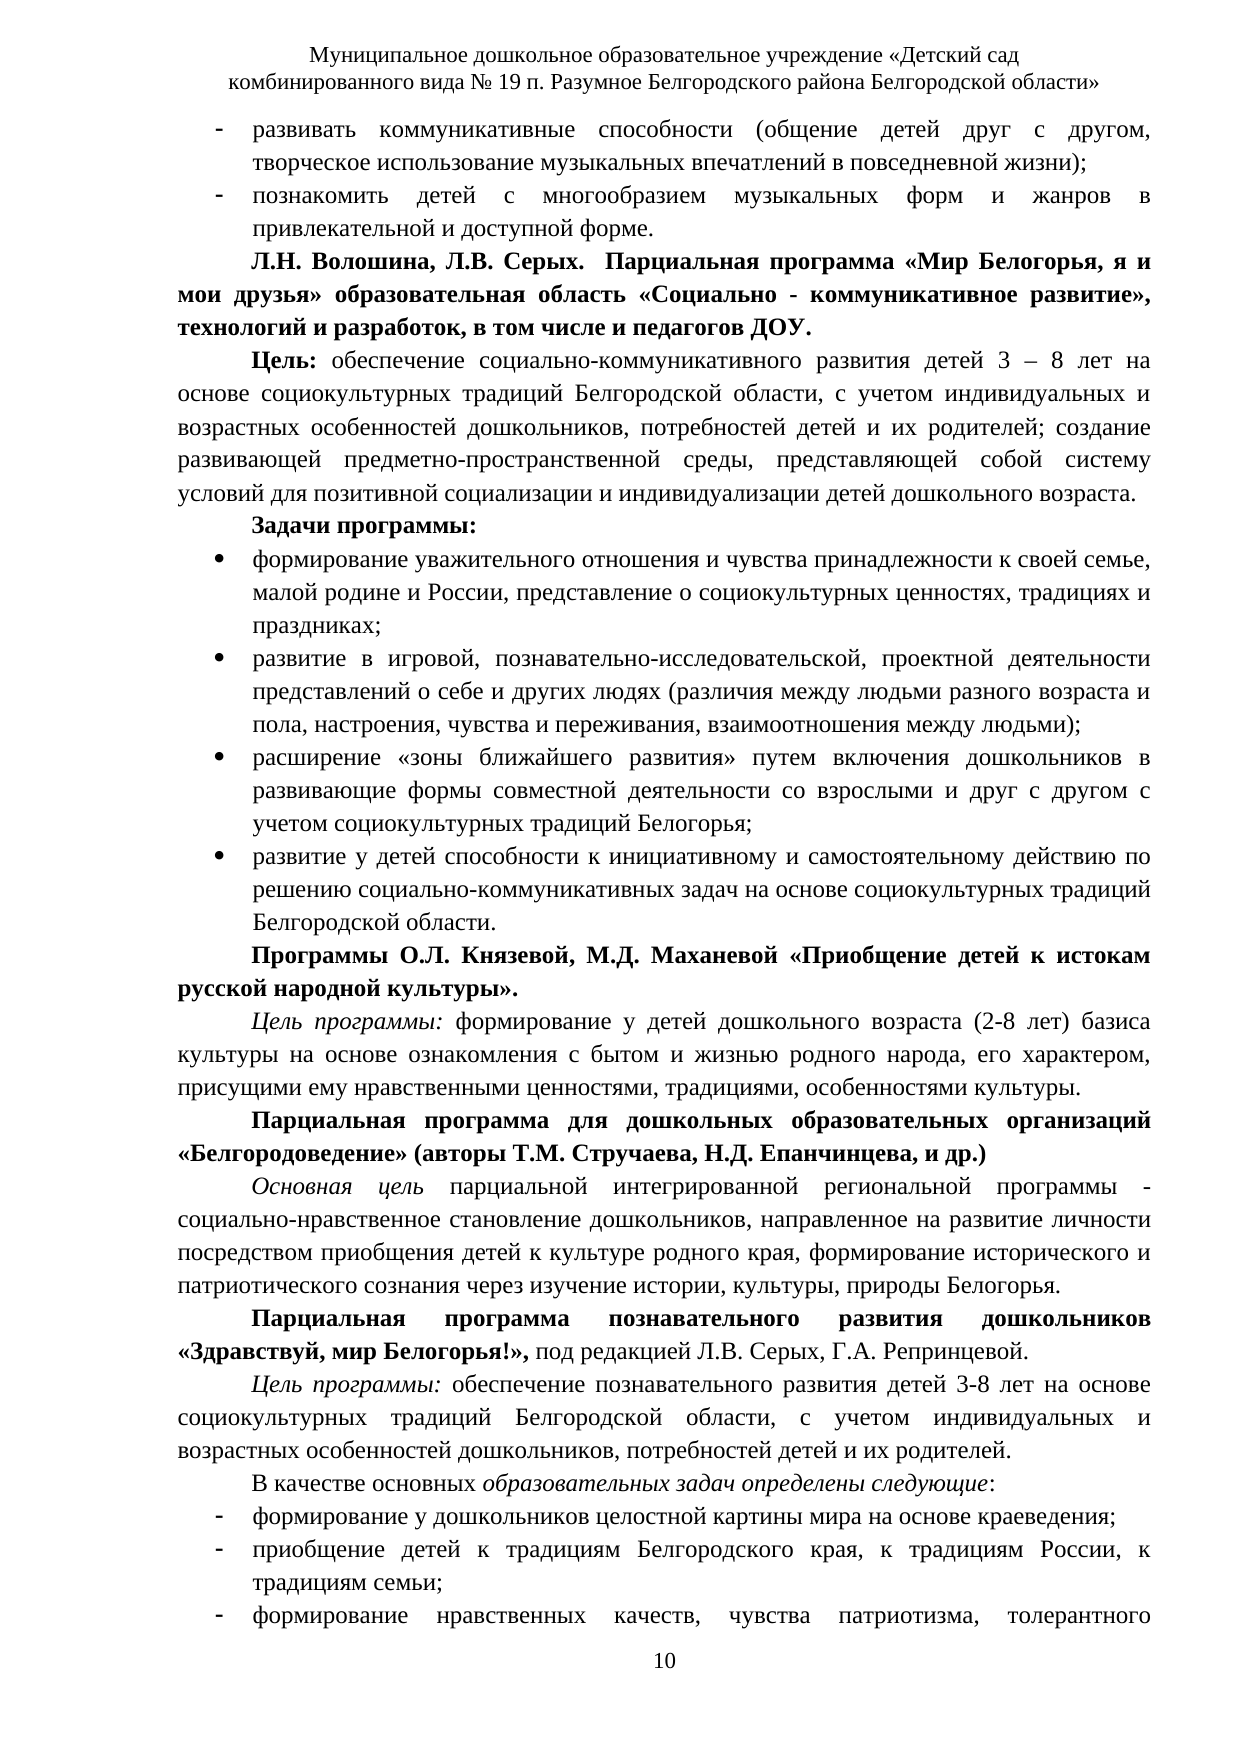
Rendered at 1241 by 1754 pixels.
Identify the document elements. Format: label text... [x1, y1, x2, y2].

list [215, 1600, 1152, 1629]
list развивать коммуникативные способности (общение детей друг с другом, творческое использование музыкальных впечатлений в повседневной жизни); [215, 114, 1152, 176]
text В качестве основных образовательных задач определены следующие: [177, 1468, 1152, 1497]
text Цель программы: формирование у детей дошкольного возраста (2-8 лет) базиса культуры на основе ознакомления с бытом и жизнью родного народа, его характером, присущими ему нравственными ценностями, традициями, особенностями культуры. [177, 1006, 1152, 1101]
text Программы О.Л. Князевой, М.Д. Маханевой «Приобщение детей к истокам русской народной культуры». [177, 940, 1152, 1002]
list формирование у дошкольников целостной картины мира на основе краеведения; [215, 1501, 1152, 1530]
list Задачи программы: [177, 511, 1152, 539]
text Основная цель парциальной интегрированной региональной программы - социально-нравственное становление дошкольников, направленное на развитие личности посредством приобщения детей к культуре родного края, формирование исторического и патриотического сознания через изучение истории, культуры, природы Белогорья. [177, 1171, 1152, 1299]
text Парциальная программа познавательного развития дошкольников «Здравствуй, мир Белогорья!», под редакцией Л.В. Серых, Г.А. Репринцевой. [177, 1303, 1152, 1365]
text Л.Н. Волошина, Л.В. Серых. Парциальная программа «Мир Белогорья, я и мои друзья» образовательная область «Социально - коммуникативное развитие», технологий и разработок, в том числе и педагогов ДОУ. [177, 246, 1152, 341]
list расширение «зоны ближайшего развития» путем включения дошкольников в развивающие формы совместной деятельности со взрослыми и друг с другом с учетом социокультурных традиций Белогорья; [215, 742, 1152, 837]
list приобщение детей к традициям Белгородского края, к традициям России, к традициям семьи; [215, 1534, 1152, 1596]
list развитие у детей способности к инициативному и самостоятельному действию по решению социально-коммуникативных задач на основе социокультурных традиций Белгородской области. [215, 841, 1152, 936]
text Цель программы: обеспечение познавательного развития детей 3-8 лет на основе социокультурных традиций Белгородской области, с учетом индивидуальных и возрастных особенностей дошкольников, потребностей детей и их родителей. [177, 1369, 1152, 1464]
list развитие в игровой, познавательно-исследовательской, проектной деятельности представлений о себе и других людях (различия между людьми разного возраста и пола, настроения, чувства и переживания, взаимоотношения между людьми); [215, 643, 1152, 737]
list формирование уважительного отношения и чувства принадлежности к своей семье, малой родине и России, представление о социокультурных ценностях, традициях и праздниках; [215, 544, 1152, 638]
text Парциальная программа для дошкольных образовательных организаций «Белгородоведение» (авторы Т.М. Стручаева, Н.Д. Епанчинцева, и др.) [177, 1105, 1152, 1167]
list познакомить детей с многообразием музыкальных форм и жанров в привлекательной и доступной форме. [215, 180, 1152, 242]
text Цель: обеспечение социально-коммуникативного развития детей 3 – 8 лет на основе социокультурных традиций Белгородской области, с учетом индивидуальных и возрастных особенностей дошкольников, потребностей детей и их родителей; создание развивающей предметно-пространственной среды, представляющей собой систему условий для позитивной социализации и индивидуализации детей дошкольного возраста. [177, 346, 1152, 506]
